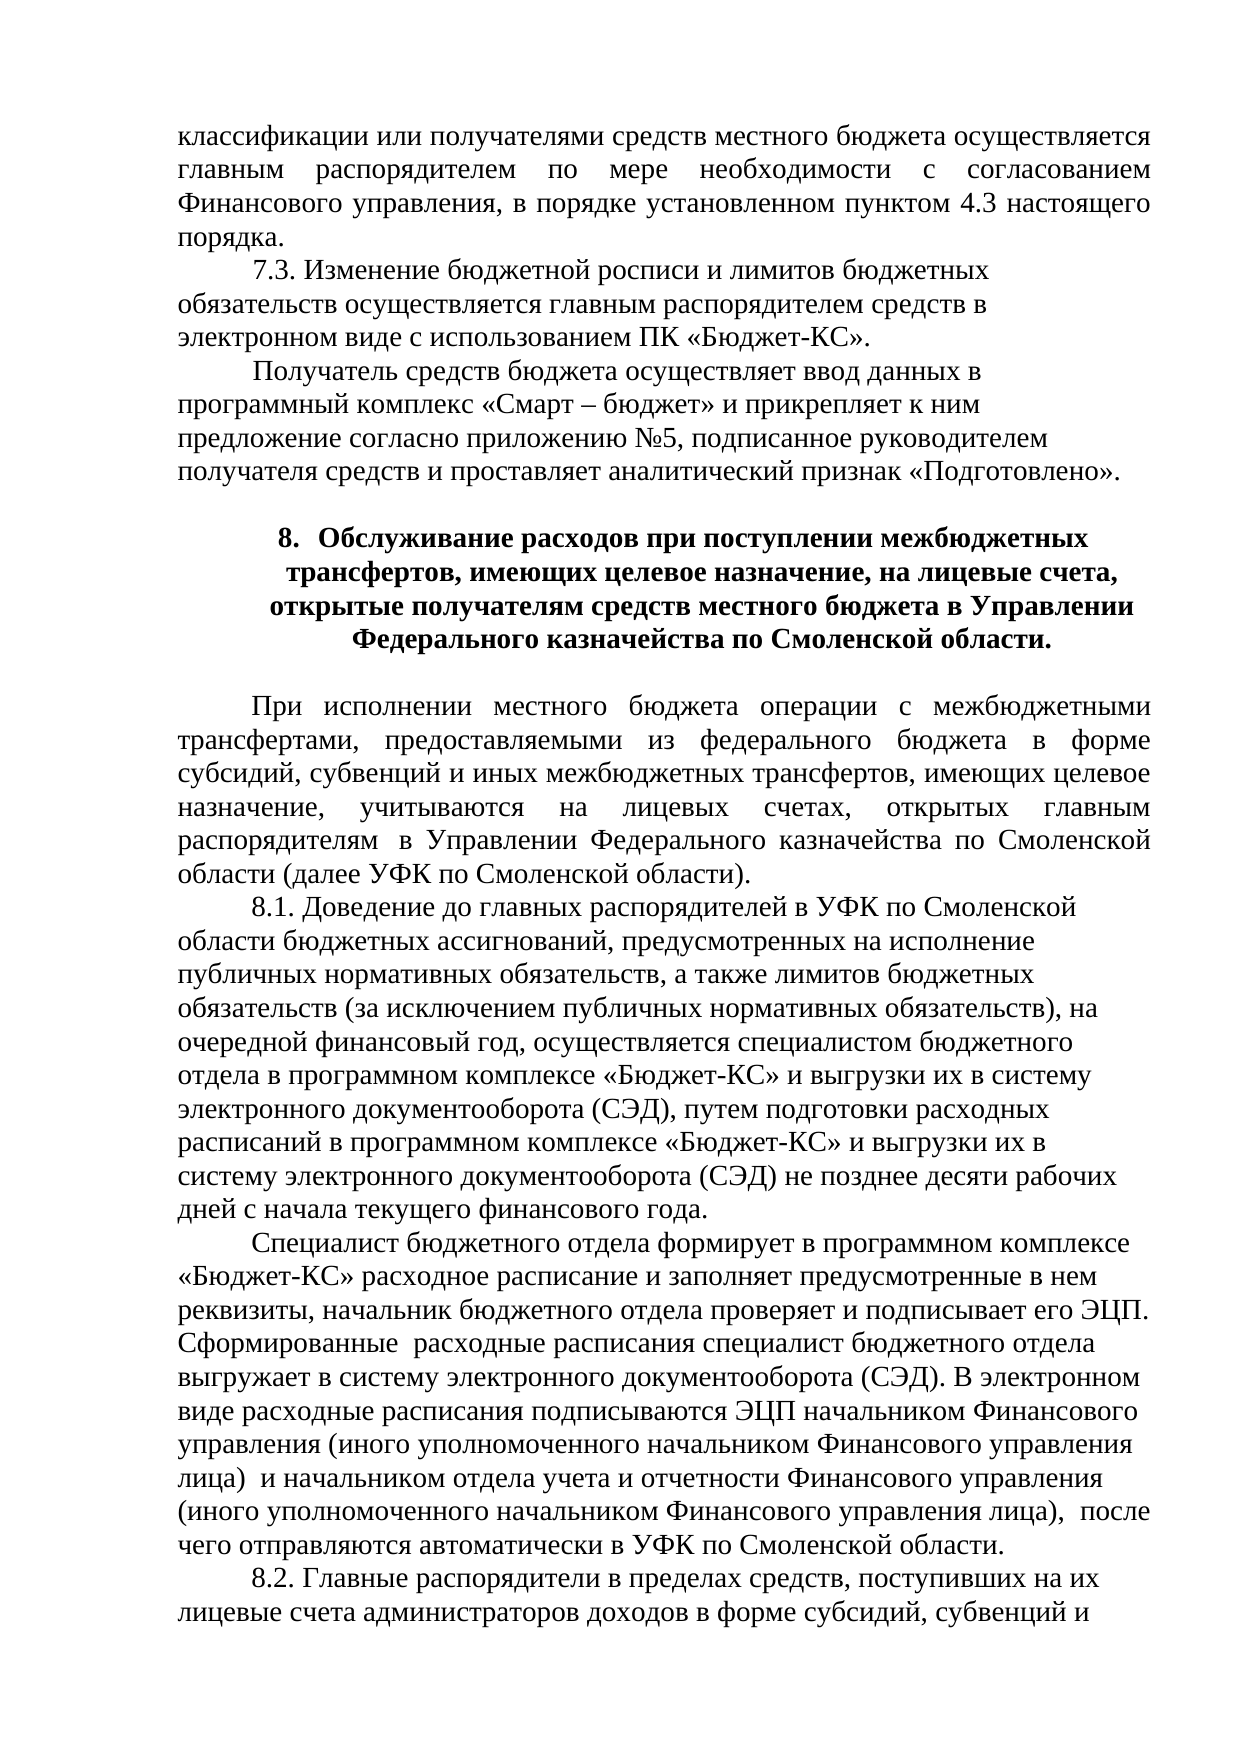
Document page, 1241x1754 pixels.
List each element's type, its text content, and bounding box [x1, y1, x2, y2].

text Специалист бюджетного отдела формирует в программном комплексе «Бюджет-КС» расходное расписание и заполняет предусмотренные в нем реквизиты, начальник бюджетного отдела проверяет и подписывает его ЭЦП. Сформированные расходные расписания специалист бюджетного отдела выгружает в систему электронного документооборота (СЭД). В электронном виде расходные расписания подписываются ЭЦП начальником Финансового управления (иного уполномоченного начальником Финансового управления лица) и начальником отдела учета и отчетности Финансового управления (иного уполномоченного начальником Финансового управления лица), после чего отправляются автоматически в УФК по Смоленской области. [177, 1225, 1152, 1560]
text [177, 1560, 1152, 1627]
text 7.3. Изменение бюджетной росписи и лимитов бюджетных обязательств осуществляется главным распорядителем средств в электронном виде с использованием ПК «Бюджет-КС». [177, 252, 1152, 353]
text 8. Обслуживание расходов при поступлении межбюджетных трансфертов, имеющих целевое назначение, на лицевые счета, открытые получателям средств местного бюджета в Управлении Федерального казначейства по Смоленской области. [215, 521, 1152, 655]
text 8.1. Доведение до главных распорядителей в УФК по Смоленской области бюджетных ассигнований, предусмотренных на исполнение публичных нормативных обязательств, а также лимитов бюджетных обязательств (за исключением публичных нормативных обязательств), на очередной финансовый год, осуществляется специалистом бюджетного отдела в программном комплексе «Бюджет-КС» и выгрузки их в систему электронного документооборота (СЭД), путем подготовки расходных расписаний в программном комплексе «Бюджет-КС» и выгрузки их в систему электронного документооборота (СЭД) не позднее десяти рабочих дней с начала текущего финансового года. [177, 889, 1152, 1225]
text При исполнении местного бюджета операции с межбюджетными трансфертами, предоставляемыми из федерального бюджета в форме субсидий, субвенций и иных межбюджетных трансфертов, имеющих целевое назначение, учитываются на лицевых счетах, открытых главным распорядителям в Управлении Федерального казначейства по Смоленской области (далее УФК по Смоленской области). [177, 688, 1152, 889]
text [177, 118, 1152, 252]
text Получатель средств бюджета осуществляет ввод данных в программный комплекс «Смарт – бюджет» и прикрепляет к ним предложение согласно приложению №5, подписанное руководителем получателя средств и проставляет аналитический признак «Подготовлено». [177, 353, 1152, 487]
